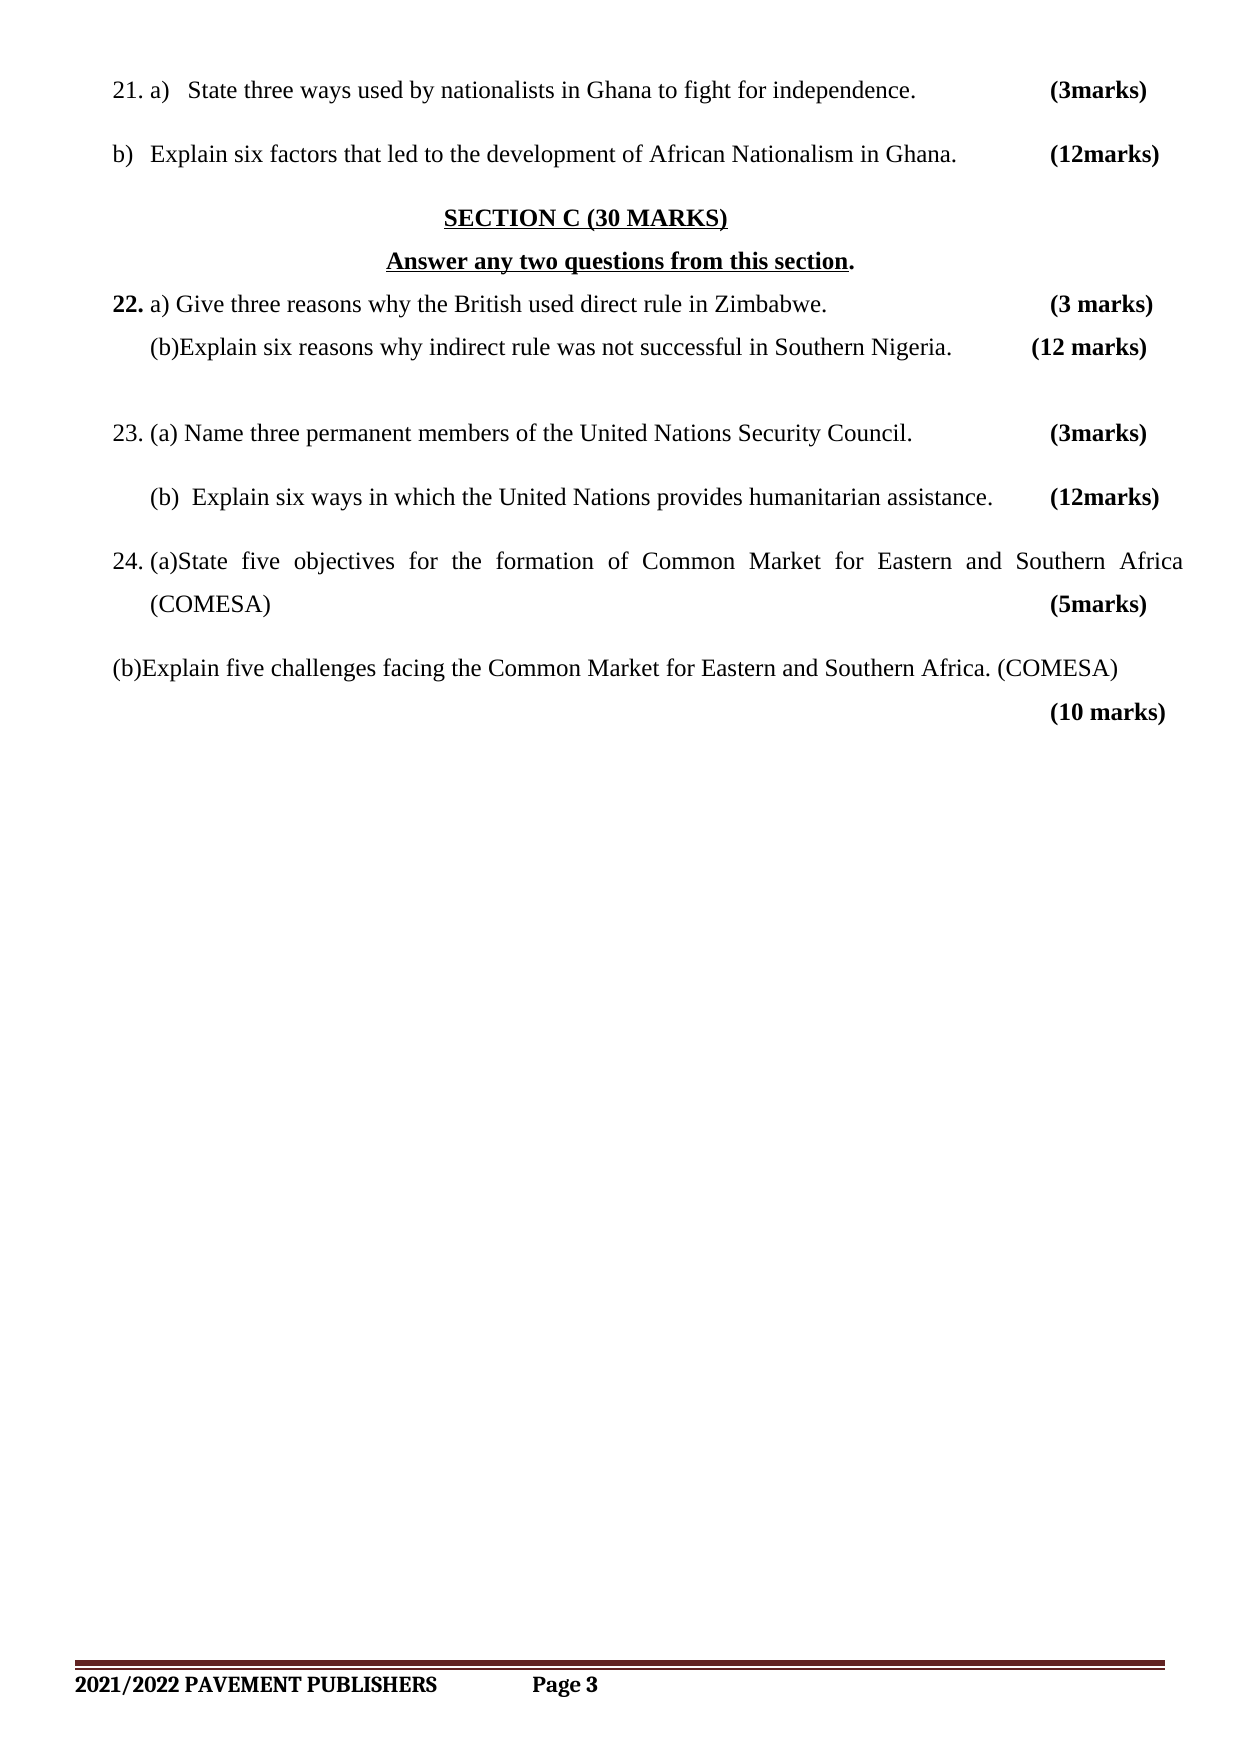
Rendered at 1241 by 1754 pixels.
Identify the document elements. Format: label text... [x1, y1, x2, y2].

list (a)State five objectives for the formation of Common Market for Eastern and Southern Africa (COMESA) (5marks) [112, 546, 1184, 618]
list a) State three ways used by nationalists in Ghana to fight for independence. (3marks) [112, 75, 1165, 104]
text Answer any two questions from this section. [75, 246, 1165, 275]
list (a) Name three permanent members of the United Nations Security Council. (3marks) [112, 418, 1165, 447]
text SECTION C (30 MARKS) [75, 203, 1165, 232]
text (b)Explain five challenges facing the Common Market for Eastern and Southern Africa. (COMESA) (10 marks) [75, 653, 1184, 725]
text (b)Explain six reasons why indirect rule was not successful in Southern Nigeria. (12 marks) [75, 332, 1165, 361]
text b) Explain six factors that led to the development of African Nationalism in Ghana. (12marks) [75, 139, 1165, 168]
text (b) Explain six ways in which the United Nations provides humanitarian assistance. (12marks) [75, 482, 1165, 511]
list a) Give three reasons why the British used direct rule in Zimbabwe. (3 marks) [112, 289, 1165, 318]
